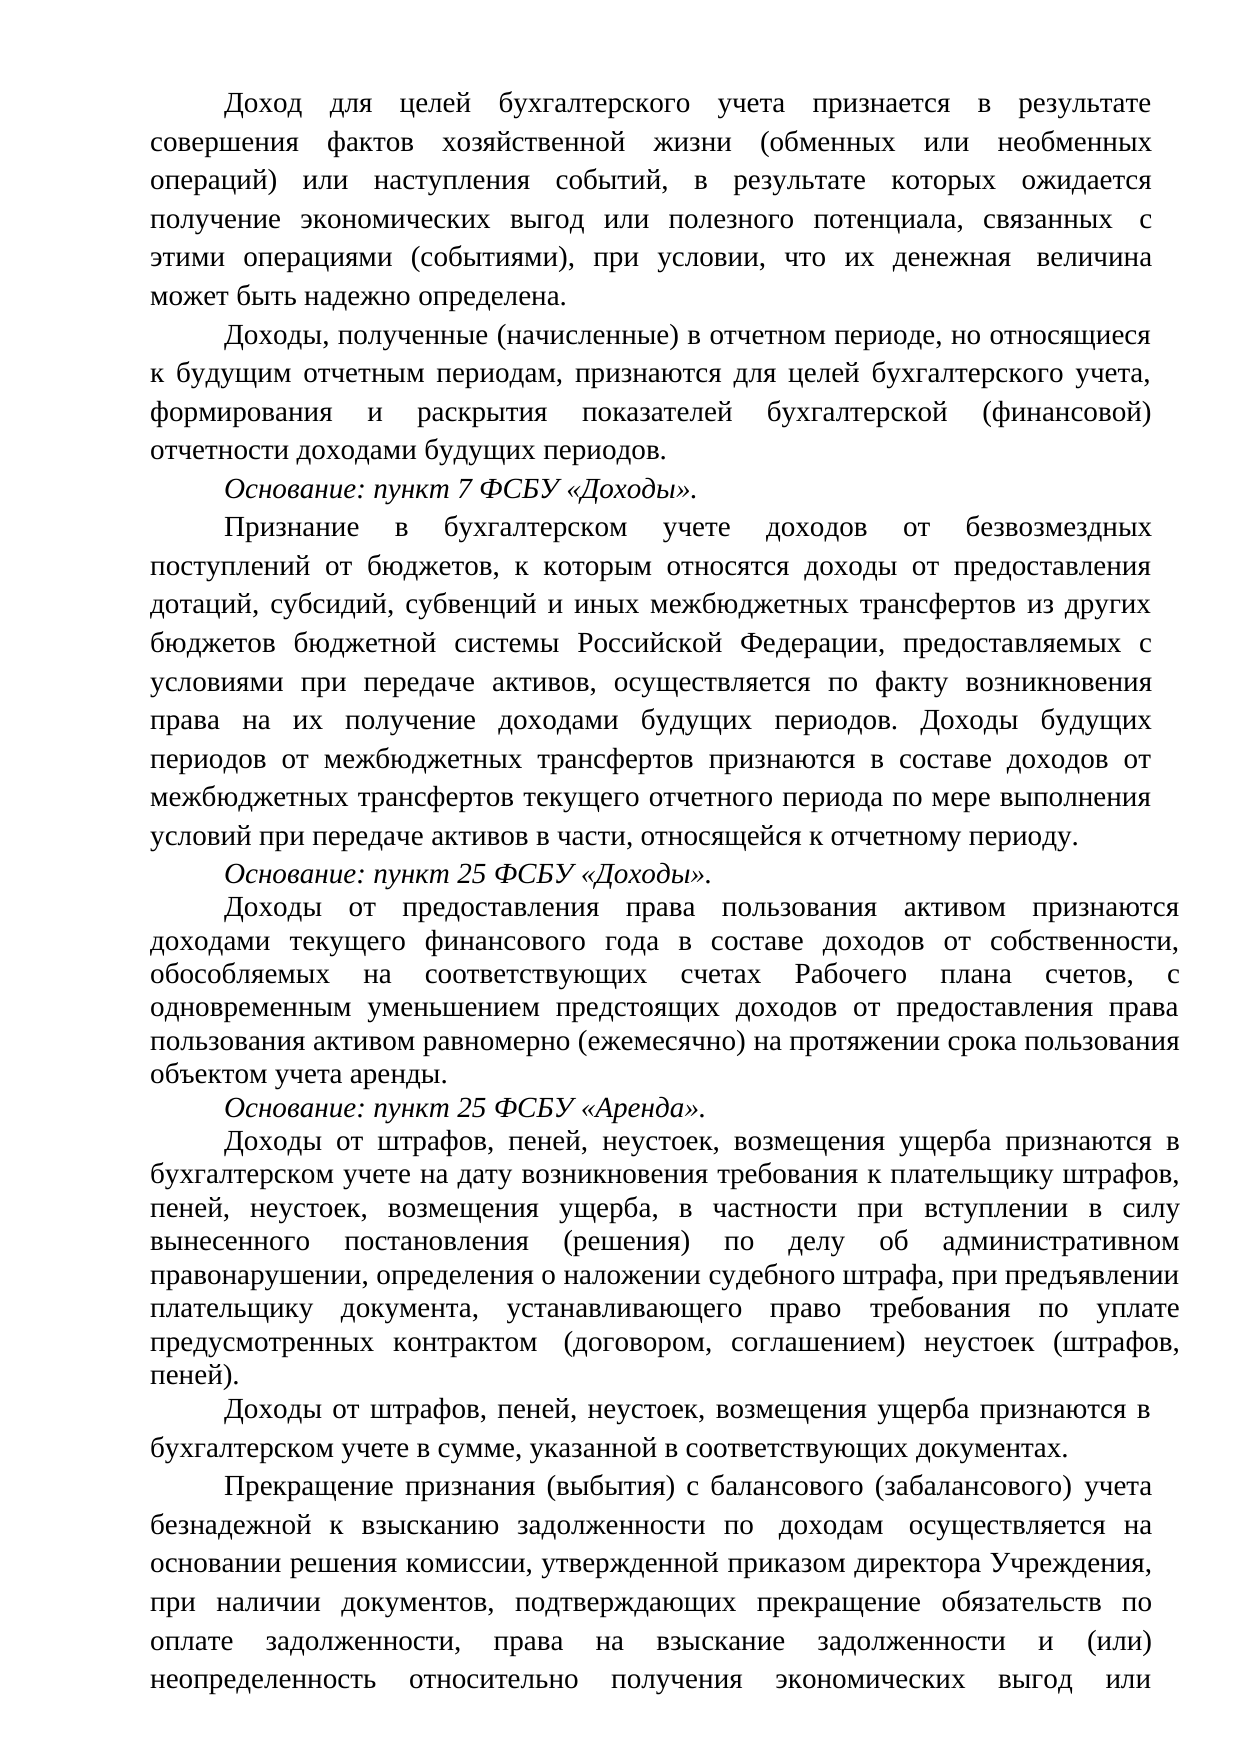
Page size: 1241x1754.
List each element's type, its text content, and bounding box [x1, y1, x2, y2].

text Доходы от штрафов, пеней, неустоек, возмещения ущерба признаются в бухгалтерском учете на дату возникновения требования к плательщику штрафов, пеней, неустоек, возмещения ущерба, в частности при вступлении в силу вынесенного постановления (решения) по делу об административном правонарушении, определения о наложении судебного штрафа, при предъявлении плательщику документа, устанавливающего право требования по уплате предусмотренных контрактом (договором, соглашением) неустоек (штрафов, пеней). [150, 1124, 1180, 1391]
text Доходы, полученные (начисленные) в отчетном периоде, но относящиеся к будущим отчетным периодам, признаются для целей бухгалтерского учета, формирования и раскрытия показателей бухгалтерской (финансовой) отчетности доходами будущих периодов. [150, 317, 1151, 466]
text Доходы от штрафов, пеней, неустоек, возмещения ущерба признаются в бухгалтерском учете в сумме, указанной в соответствующих документах. [150, 1391, 1151, 1463]
text Основание: пункт 7 ФСБУ «Доходы». [150, 471, 1180, 504]
text Признание в бухгалтерском учете доходов от безвозмездных поступлений от бюджетов, к которым относятся доходы от предоставления дотаций, субсидий, субвенций и иных межбюджетных трансфертов из других бюджетов бюджетной системы Российской Федерации, предоставляемых с условиями при передаче активов, осуществляется по факту возникновения права на их получение доходами будущих периодов. Доходы будущих периодов от межбюджетных трансфертов признаются в составе доходов от межбюджетных трансфертов текущего отчетного периода по мере выполнения условий при передаче активов в части, относящейся к отчетному периоду. [150, 509, 1152, 851]
text Доходы от предоставления права пользования активом признаются доходами текущего финансового года в составе доходов от собственности, обособляемых на соответствующих счетах Рабочего плана счетов, с одновременным уменьшением предстоящих доходов от предоставления права пользования активом равномерно (ежемесячно) на протяжении срока пользования объектом учета аренды. [150, 890, 1180, 1090]
text Основание: пункт 25 ФСБУ «Аренда». [150, 1090, 1180, 1124]
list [150, 1468, 1152, 1695]
text Доход для целей бухгалтерского учета признается в результате совершения фактов хозяйственной жизни (обменных или необменных операций) или наступления событий, в результате которых ожидается получение экономических выгод или полезного потенциала, связанных с этими операциями (событиями), при условии, что их денежная величина может быть надежно определена. [150, 85, 1152, 312]
text Основание: пункт 25 ФСБУ «Доходы». [150, 856, 1180, 890]
